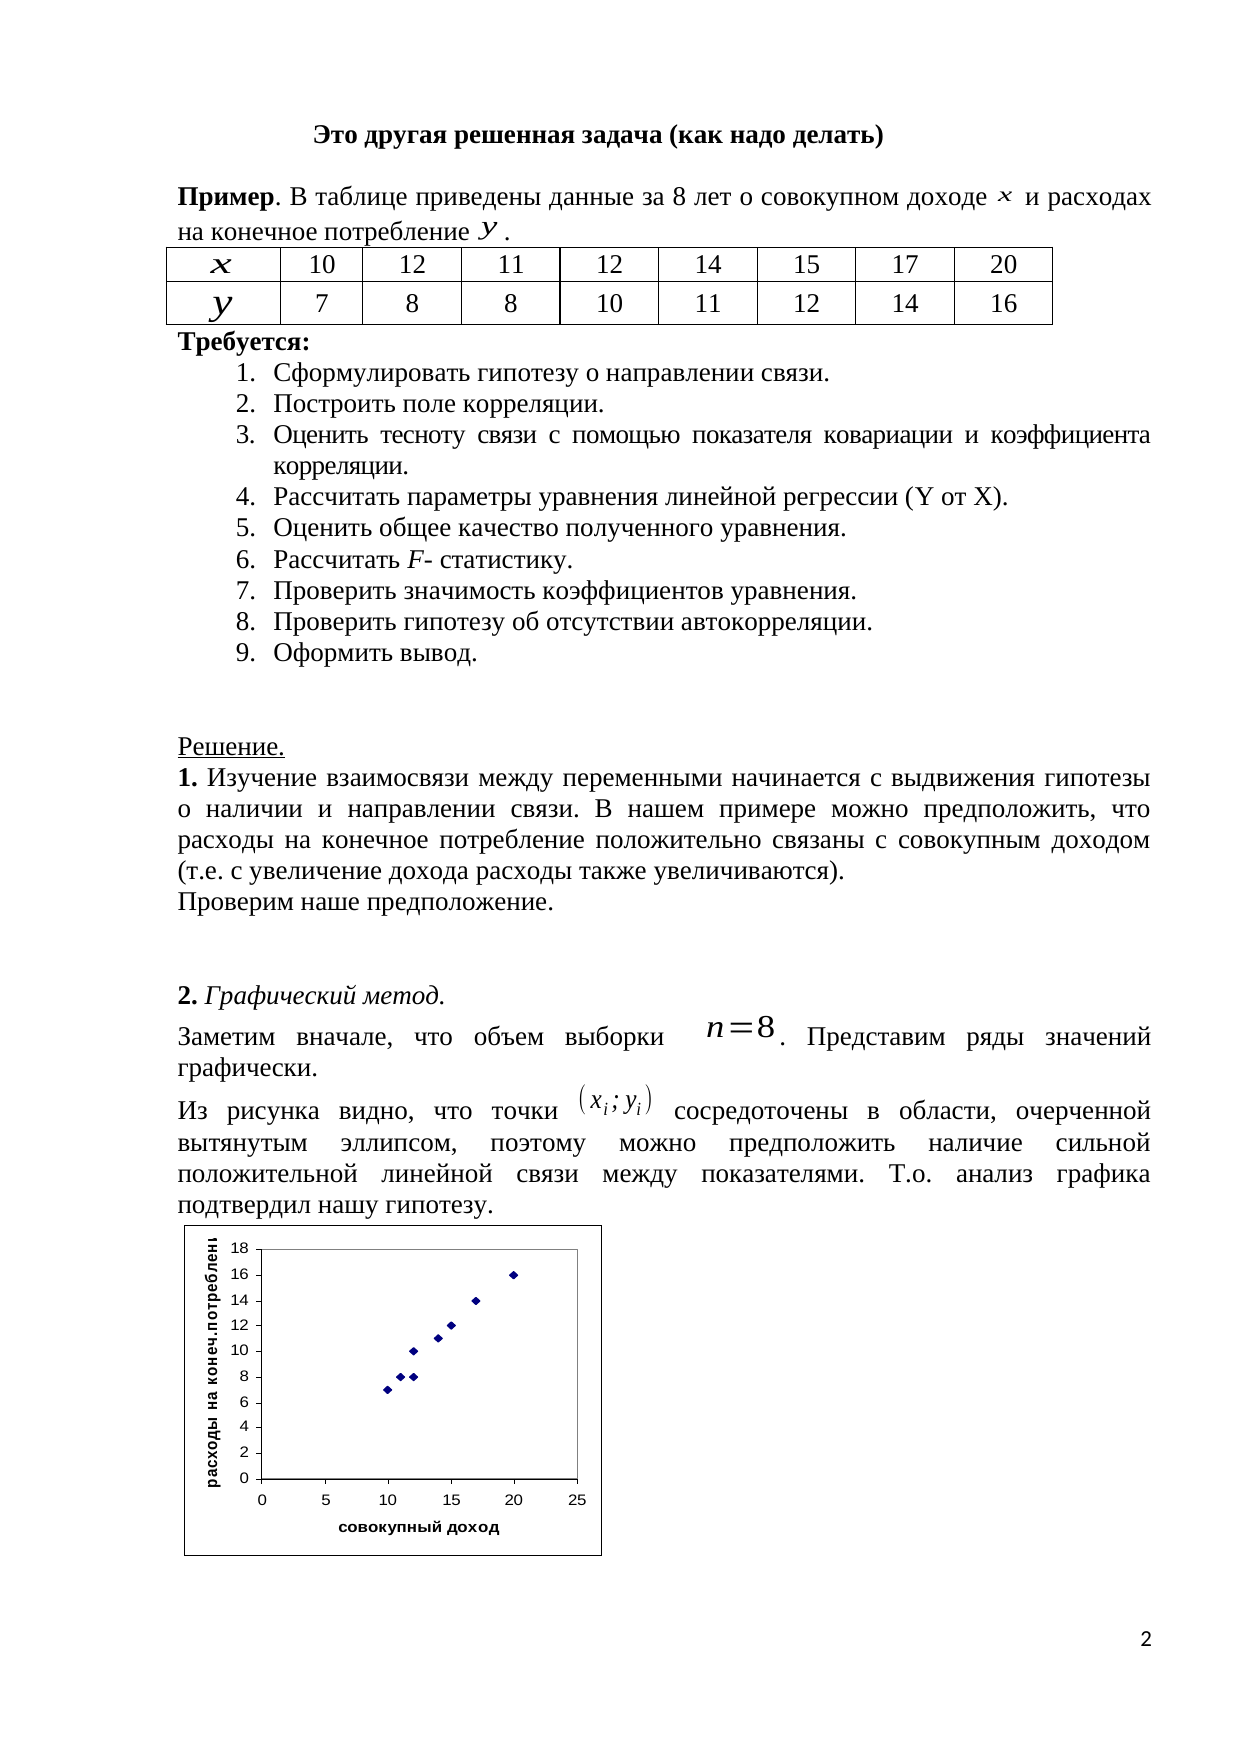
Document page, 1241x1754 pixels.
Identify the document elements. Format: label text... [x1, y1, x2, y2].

list Построить поле корреляции. [236, 387, 1152, 418]
list Оформить вывод. [236, 636, 1152, 667]
table_header 10 [281, 248, 362, 281]
text Пример. В таблице приведены данные за 8 лет о совокупном доходе и расходах на конечное потребление . [177, 180, 1152, 247]
table_header 20 [955, 248, 1052, 281]
table_cell 12 [758, 282, 855, 324]
text 2. Графический метод. [177, 979, 1152, 1010]
text Решение. [177, 729, 1152, 761]
table_header 15 [758, 248, 855, 281]
table_header 12 [363, 248, 461, 281]
text Требуется: [177, 325, 1152, 356]
table_cell 10 [561, 282, 658, 324]
table_cell 8 [363, 282, 461, 324]
table_header 12 [561, 248, 658, 281]
text 1. Изучение взаимосвязи между переменными начинается с выдвижения гипотезы о наличии и направлении связи. В нашем примере можно предположить, что расходы на конечное потребление положительно связаны с совокупным доходом (т.е. с увеличение дохода расходы также увеличиваются). [177, 761, 1152, 885]
list Сформулировать гипотезу о направлении связи. [236, 356, 1152, 387]
table_cell 7 [281, 282, 362, 324]
list Рассчитать параметры уравнения линейной регрессии (Y от Х). [236, 480, 1152, 512]
table_cell [167, 282, 280, 324]
list Рассчитать F- статистику. [236, 543, 1152, 574]
list Оценить тесноту связи с помощью показателя ковариации и коэффициента корреляции. [236, 418, 1152, 480]
table_cell 11 [659, 282, 757, 324]
table_header 17 [856, 248, 954, 281]
list Оценить общее качество полученного уравнения. [236, 512, 1152, 543]
list Проверить значимость коэффициентов уравнения. [236, 574, 1152, 605]
text Проверим наше предположение. [177, 885, 1152, 916]
table_header [167, 248, 280, 281]
text Это другая решенная задача (как надо делать) [177, 118, 1152, 149]
table_header 14 [659, 248, 757, 281]
list Проверить гипотезу об отсутствии автокорреляции. [236, 605, 1152, 636]
text Заметим вначале, что объем выборки . Представим ряды значений графически. [177, 1010, 1152, 1082]
table_header 11 [462, 248, 559, 281]
table_cell 14 [856, 282, 954, 324]
table_cell 16 [955, 282, 1052, 324]
table_cell 8 [462, 282, 559, 324]
text Из рисунка видно, что точки сосредоточены в области, очерченной вытянутым эллипсом, поэтому можно предположить наличие сильной положительной линейной связи между показателями. Т.о. анализ графика подтвердил нашу гипотезу. [177, 1082, 1152, 1219]
